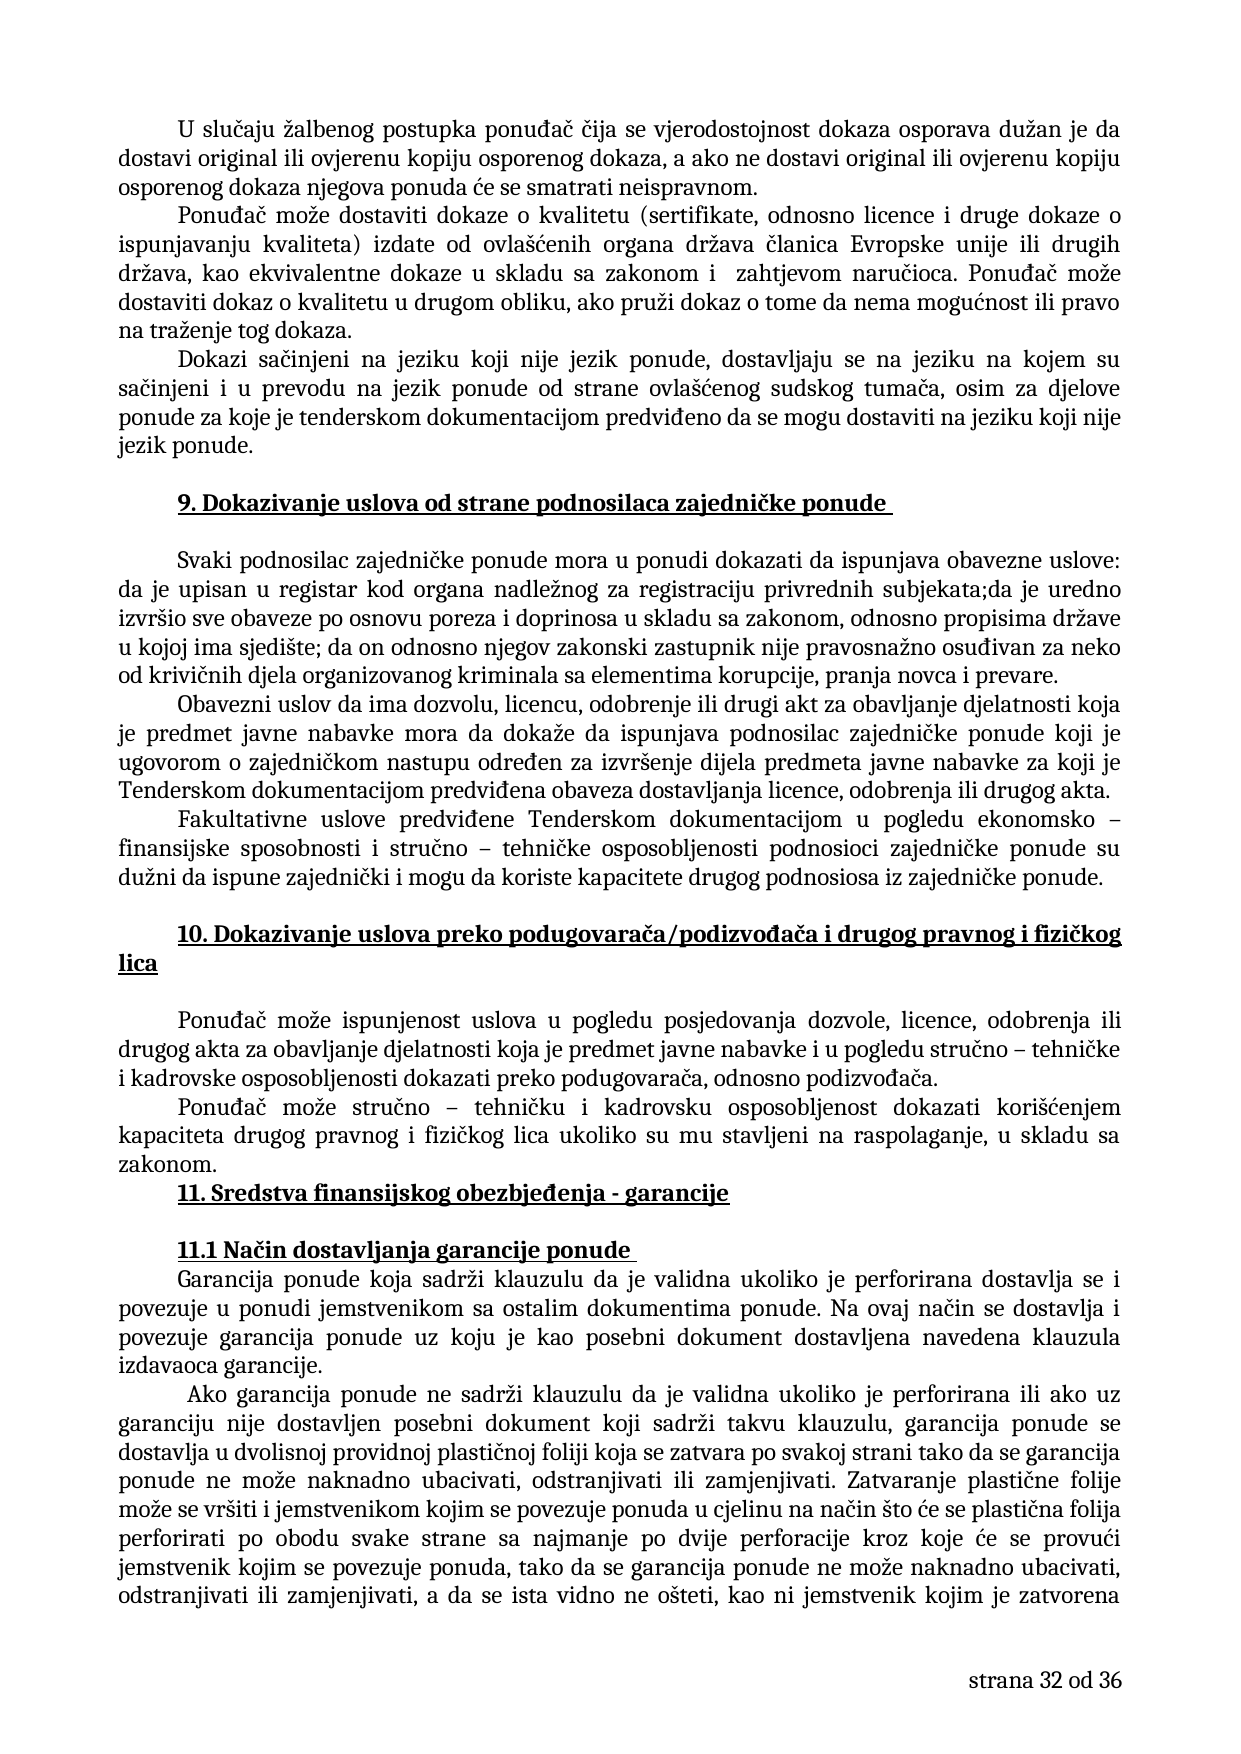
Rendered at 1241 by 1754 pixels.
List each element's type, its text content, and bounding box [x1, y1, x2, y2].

text U slučaju žalbenog postupka ponuđač čija se vjerodostojnost dokaza osporava dužan je da dostavi original ili ovjerenu kopiju osporenog dokaza, a ako ne dostavi original ili ovjerenu kopiju osporenog dokaza njegova ponuda će se smatrati neispravnom. [118, 115, 1122, 201]
text Dokazi sačinjeni na jeziku koji nije jezik ponude, dostavljaju se na jeziku na kojem su sačinjeni i u prevodu na jezik ponude od strane ovlašćenog sudskog tumača, osim za djelove ponude za koje je tenderskom dokumentacijom predviđeno da se mogu dostaviti na jeziku koji nije jezik ponude. [118, 345, 1122, 460]
text Ponuđač može ispunjenost uslova u pogledu posjedovanja dozvole, licence, odobrenja ili drugog akta za obavljanje djelatnosti koja je predmet javne nabavke i u pogledu stručno – tehničke i kadrovske osposobljenosti dokazati preko podugovarača, odnosno podizvođača. [118, 1006, 1122, 1093]
text 10. Dokazivanje uslova preko podugovarača/podizvođača i drugog pravnog i fizičkog lica [118, 920, 1122, 978]
text Garancija ponude koja sadrži klauzulu da je validna ukoliko je perforirana dostavlja se i povezuje u ponudi jemstvenikom sa ostalim dokumentima ponude. Na ovaj način se dostavlja i povezuje garancija ponude uz koju je kao posebni dokument dostavljena navedena klauzula izdavaoca garancije. [118, 1265, 1122, 1380]
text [118, 1380, 1122, 1610]
text Fakultativne uslove predviđene Tenderskom dokumentacijom u pogledu ekonomsko – finansijske sposobnosti i stručno – tehničke osposobljenosti podnosioci zajedničke ponude su dužni da ispune zajednički i mogu da koriste kapacitete drugog podnosiosa iz zajedničke ponude. [118, 805, 1122, 891]
text Ponuđač može dostaviti dokaze o kvalitetu (sertifikate, odnosno licence i druge dokaze o ispunjavanju kvaliteta) izdate od ovlašćenih organa država članica Evropske unije ili drugih država, kao ekvivalentne dokaze u skladu sa zakonom i zahtjevom naručioca. Ponuđač može dostaviti dokaz o kvalitetu u drugom obliku, ako pruži dokaz o tome da nema mogućnost ili pravo na traženje tog dokaza. [118, 201, 1122, 345]
text 9. Dokazivanje uslova od strane podnosilaca zajedničke ponude [118, 489, 1122, 518]
text Obavezni uslov da ima dozvolu, licencu, odobrenje ili drugi akt za obavljanje djelatnosti koja je predmet javne nabavke mora da dokaže da ispunjava podnosilac zajedničke ponude koji je ugovorom o zajedničkom nastupu određen za izvršenje dijela predmeta javne nabavke za koji je Tenderskom dokumentacijom predviđena obaveza dostavljanja licence, odobrenja ili drugog akta. [118, 690, 1122, 805]
text Ponuđač može stručno – tehničku i kadrovsku osposobljenost dokazati korišćenjem kapaciteta drugog pravnog i fizičkog lica ukoliko su mu stavljeni na raspolaganje, u skladu sa zakonom. [118, 1093, 1122, 1179]
text 11.1 Način dostavljanja garancije ponude [118, 1236, 1122, 1265]
text 11. Sredstva finansijskog obezbjeđenja - garancije [177, 1179, 1122, 1208]
text Svaki podnosilac zajedničke ponude mora u ponudi dokazati da ispunjava obavezne uslove: da je upisan u registar kod organa nadležnog za registraciju privrednih subjekata;da je uredno izvršio sve obaveze po osnovu poreza i doprinosa u skladu sa zakonom, odnosno propisima države u kojoj ima sjedište; da on odnosno njegov zakonski zastupnik nije pravosnažno osuđivan za neko od krivičnih djela organizovanog kriminala sa elementima korupcije, pranja novca i prevare. [118, 546, 1122, 690]
